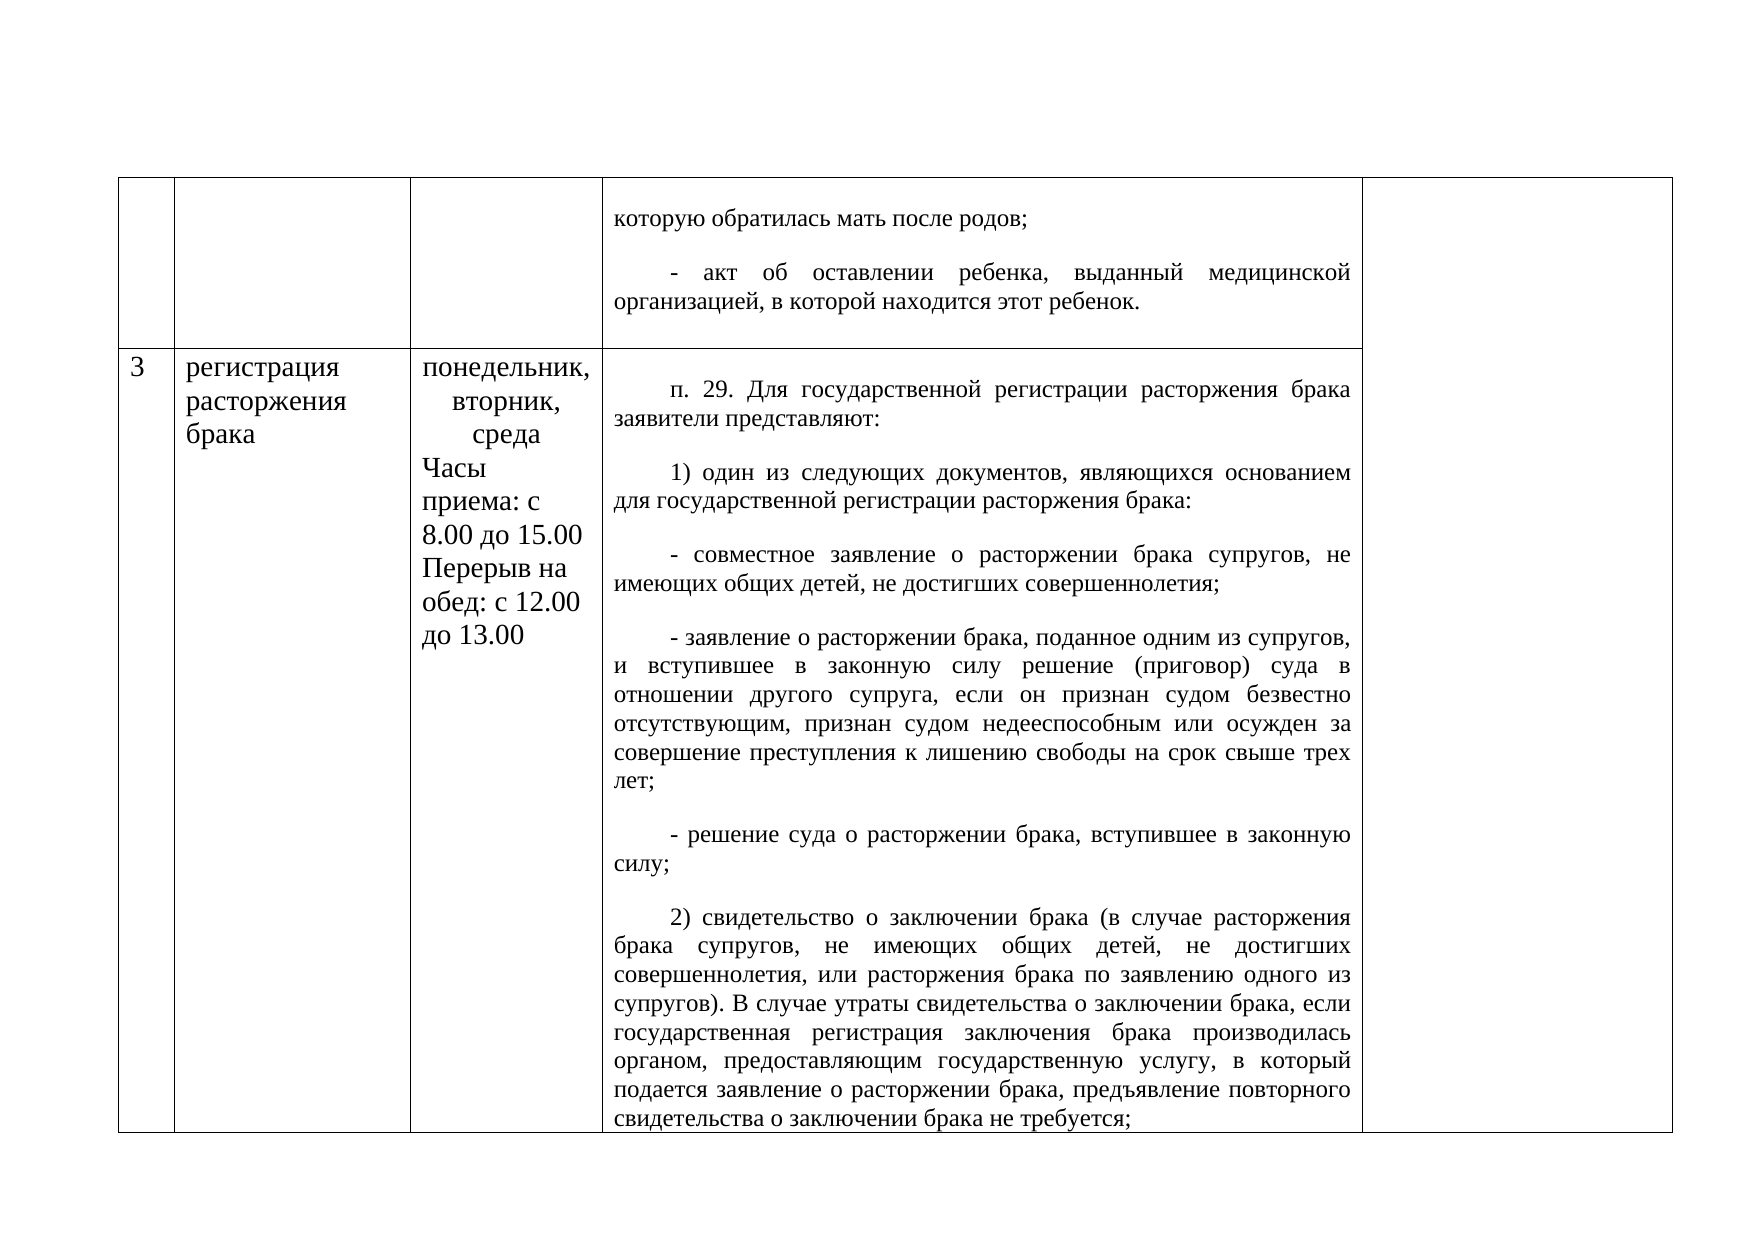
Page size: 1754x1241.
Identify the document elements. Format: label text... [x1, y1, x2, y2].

table_cell 2 [119, 178, 174, 348]
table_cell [411, 349, 602, 1132]
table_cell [603, 349, 1362, 1132]
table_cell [411, 178, 602, 348]
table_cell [603, 178, 1362, 348]
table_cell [175, 349, 410, 1132]
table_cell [175, 178, 410, 348]
table_cell 3 [119, 349, 174, 1132]
